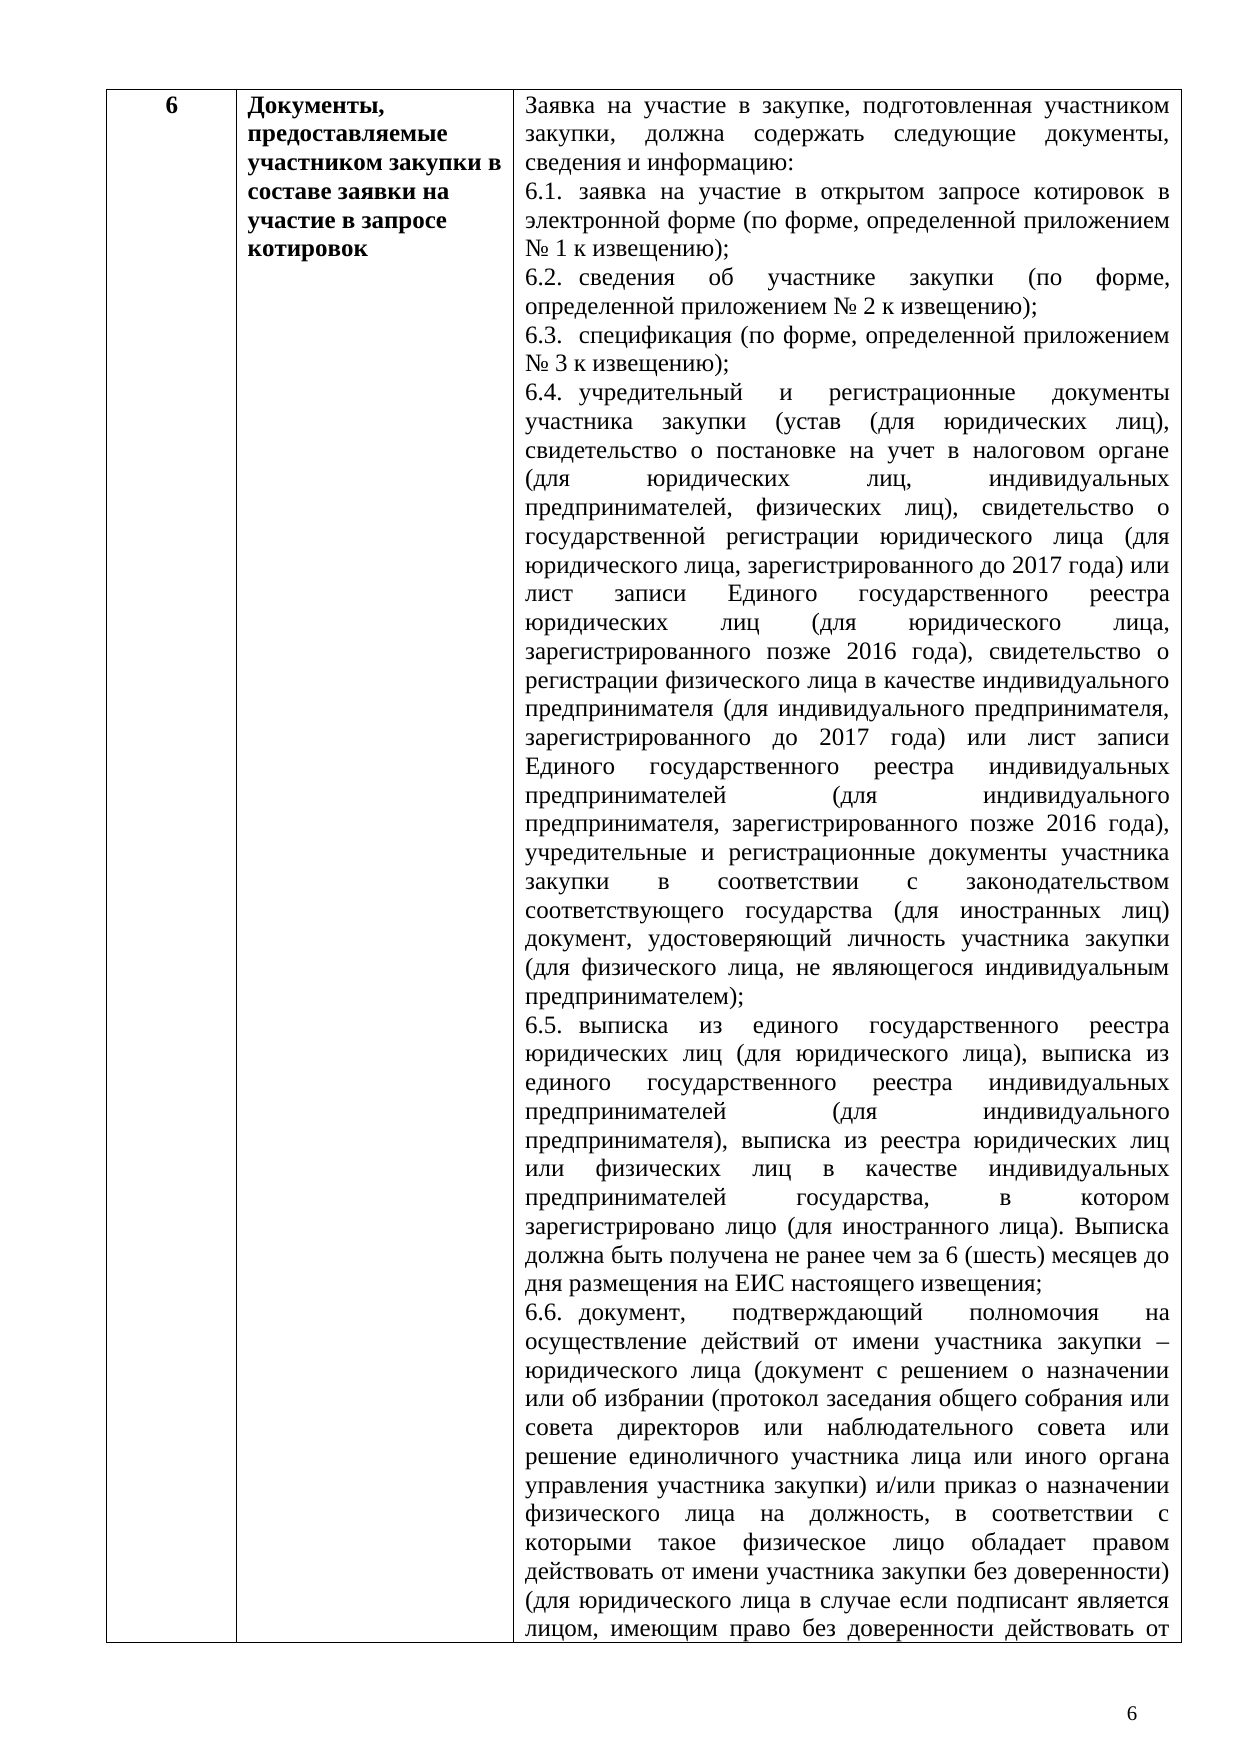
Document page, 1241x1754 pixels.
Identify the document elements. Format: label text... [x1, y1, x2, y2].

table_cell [514, 90, 1181, 1642]
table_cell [237, 90, 513, 1642]
table_cell 6 [107, 90, 236, 1642]
